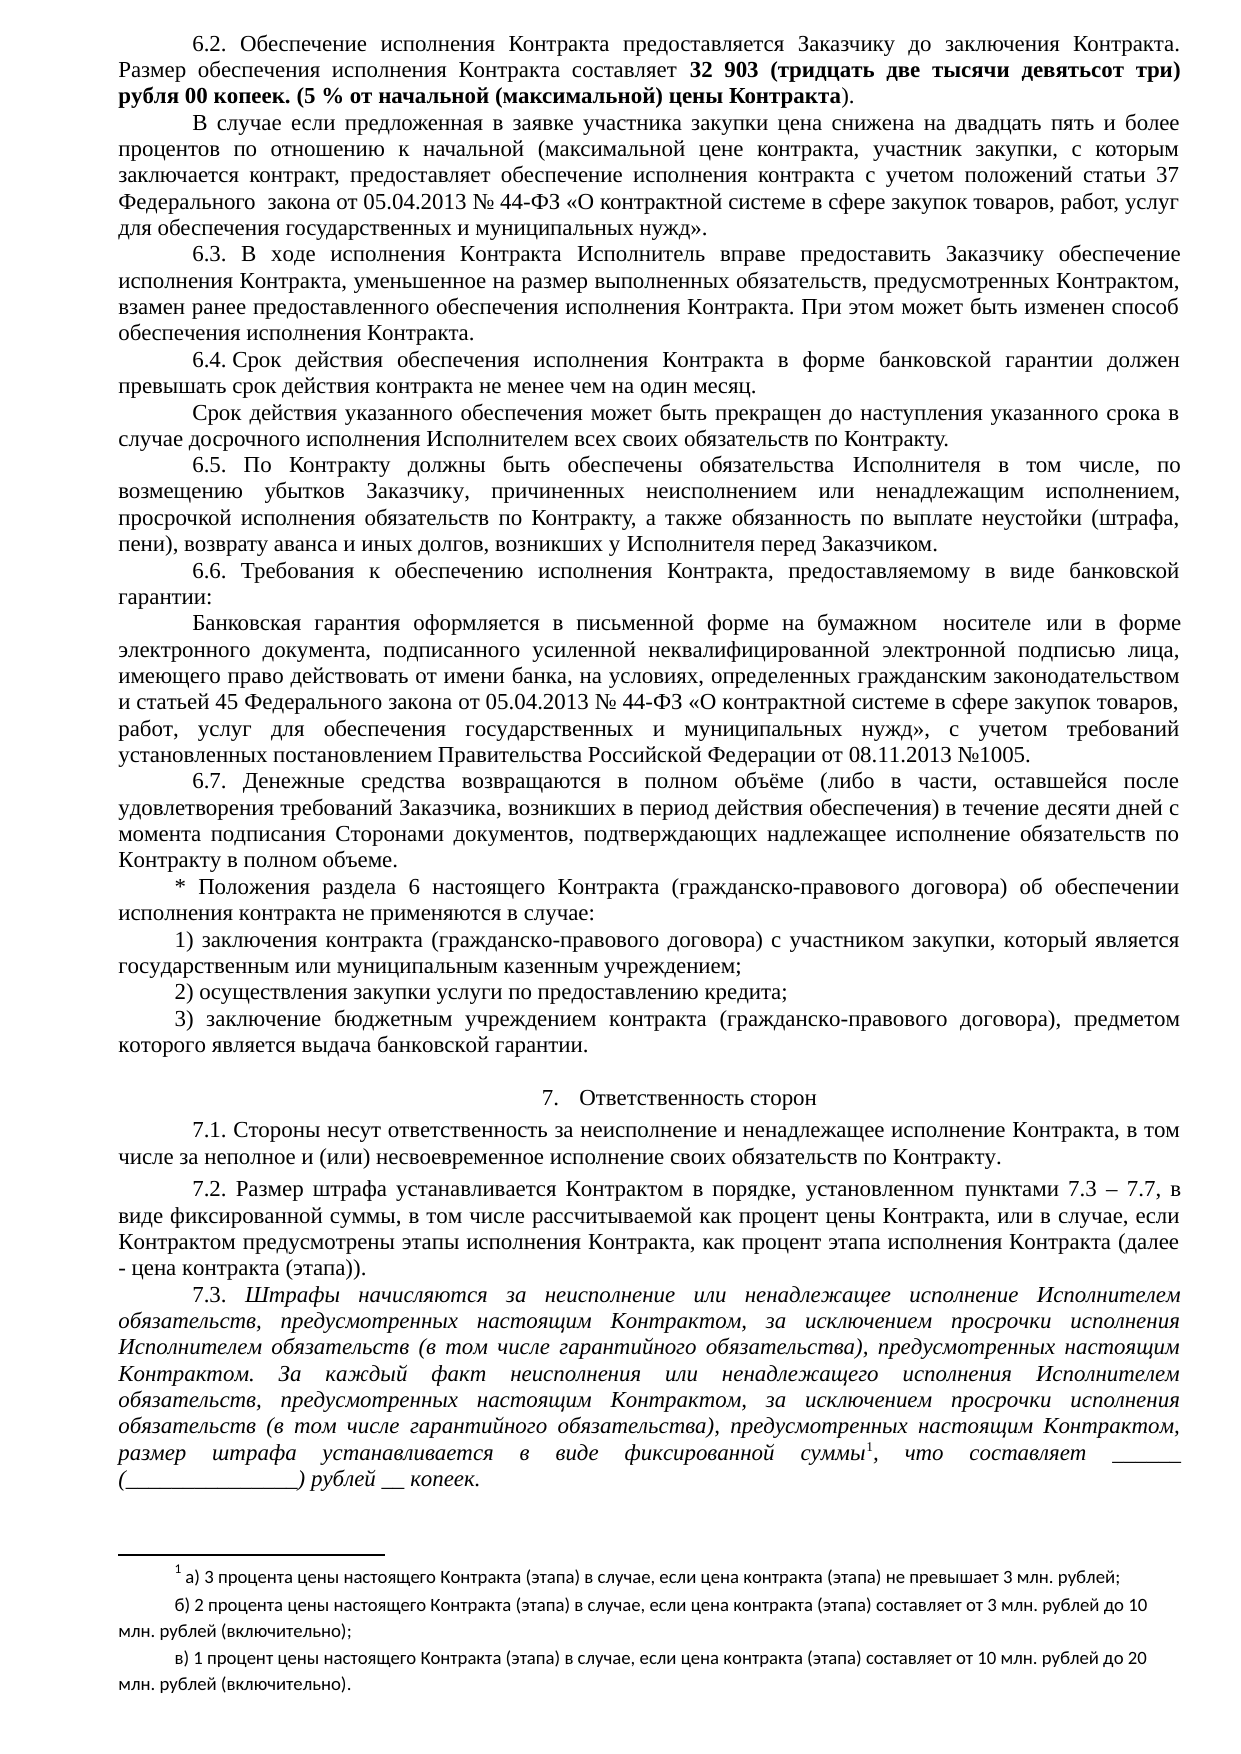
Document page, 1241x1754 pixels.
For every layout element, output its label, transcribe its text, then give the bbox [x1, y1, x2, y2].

text 6.5. По Контракту должны быть обеспечены обязательства Исполнителя в том числе, по возмещению убытков Заказчику, причиненных неисполнением или ненадлежащим исполнением, просрочкой исполнения обязательств по Контракту, а также обязанность по выплате неустойки (штрафа, пени), возврату аванса и иных долгов, возникших у Исполнителя перед Заказчиком. [118, 451, 1181, 557]
text 2) осуществления закупки услуги по предоставлению кредита; [118, 978, 1181, 1005]
text 6.4. Срок действия обеспечения исполнения Контракта в форме банковской гарантии должен превышать срок действия контракта не менее чем на один месяц. [118, 346, 1181, 398]
text 1) заключения контракта (гражданско-правового договора) с участником закупки, который является государственным или муниципальным казенным учреждением; [118, 926, 1181, 978]
text 7.1. Стороны несут ответственность за неисполнение и ненадлежащее исполнение Контракта, в том числе за неполное и (или) несвоевременное исполнение своих обязательств по Контракту. [118, 1116, 1181, 1169]
text 6.3. В ходе исполнения Контракта Исполнитель вправе предоставить Заказчику обеспечение исполнения Контракта, уменьшенное на размер выполненных обязательств, предусмотренных Контрактом, взамен ранее предоставленного обеспечения исполнения Контракта. При этом может быть изменен способ обеспечения исполнения Контракта. [118, 240, 1181, 346]
text 6.7. Денежные средства возвращаются в полном объёме (либо в части, оставшейся после удовлетворения требований Заказчика, возникших в период действия обеспечения) в течение десяти дней с момента подписания Сторонами документов, подтверждающих надлежащее исполнение обязательств по Контракту в полном объеме. [118, 767, 1181, 873]
text Срок действия указанного обеспечения может быть прекращен до наступления указанного срока в случае досрочного исполнения Исполнителем всех своих обязательств по Контракту. [118, 398, 1181, 451]
text 6.2. Обеспечение исполнения Контракта предоставляется Заказчику до заключения Контракта. Размер обеспечения исполнения Контракта составляет 32 903 (тридцать две тысячи девятьсот три) рубля 00 копеек. (5 % от начальной (максимальной) цены Контракта). [118, 29, 1181, 109]
text 7.3. Штрафы начисляются за неисполнение или ненадлежащее исполнение Исполнителем обязательств, предусмотренных настоящим Контрактом, за исключением просрочки исполнения Исполнителем обязательств (в том числе гарантийного обязательства), предусмотренных настоящим Контрактом. За каждый факт неисполнения или ненадлежащего исполнения Исполнителем обязательств, предусмотренных настоящим Контрактом, за исключением просрочки исполнения обязательств (в том числе гарантийного обязательства), предусмотренных настоящим Контрактом, размер штрафа устанавливается в виде фиксированной суммы, что составляет ______ (_______________) рублей __ копеек. [118, 1281, 1181, 1492]
text 7.2. Размер штрафа устанавливается Контрактом в порядке, установленном пунктами 7.3 – 7.7, в виде фиксированной суммы, в том числе рассчитываемой как процент цены Контракта, или в случае, если Контрактом предусмотрены этапы исполнения Контракта, как процент этапа исполнения Контракта (далее - цена контракта (этапа)). [118, 1175, 1181, 1281]
text 6.6. Требования к обеспечению исполнения Контракта, предоставляемому в виде банковской гарантии: [118, 557, 1181, 609]
text В случае если предложенная в заявке участника закупки цена снижена на двадцать пять и более процентов по отношению к начальной (максимальной цене контракта, участник закупки, с которым заключается контракт, предоставляет обеспечение исполнения контракта с учетом положений статьи 37 Федерального закона от 05.04.2013 № 44-ФЗ «О контрактной системе в сфере закупок товаров, работ, услуг для обеспечения государственных и муниципальных нужд». [118, 109, 1181, 240]
list Ответственность сторон [177, 1084, 1181, 1110]
text 3) заключение бюджетным учреждением контракта (гражданско-правового договора), предметом которого является выдача банковской гарантии. [118, 1005, 1181, 1057]
text * Положения раздела 6 настоящего Контракта (гражданско-правового договора) об обеспечении исполнения контракта не применяются в случае: [118, 873, 1181, 926]
text Банковская гарантия оформляется в письменной форме на бумажном носителе или в форме электронного документа, подписанного усиленной неквалифицированной электронной подписью лица, имеющего право действовать от имени банка, на условиях, определенных гражданским законодательством и статьей 45 Федерального закона от 05.04.2013 № 44-ФЗ «О контрактной системе в сфере закупок товаров, работ, услуг для обеспечения государственных и муниципальных нужд», с учетом требований установленных постановлением Правительства Российской Федерации от 08.11.2013 №1005. [118, 609, 1181, 767]
